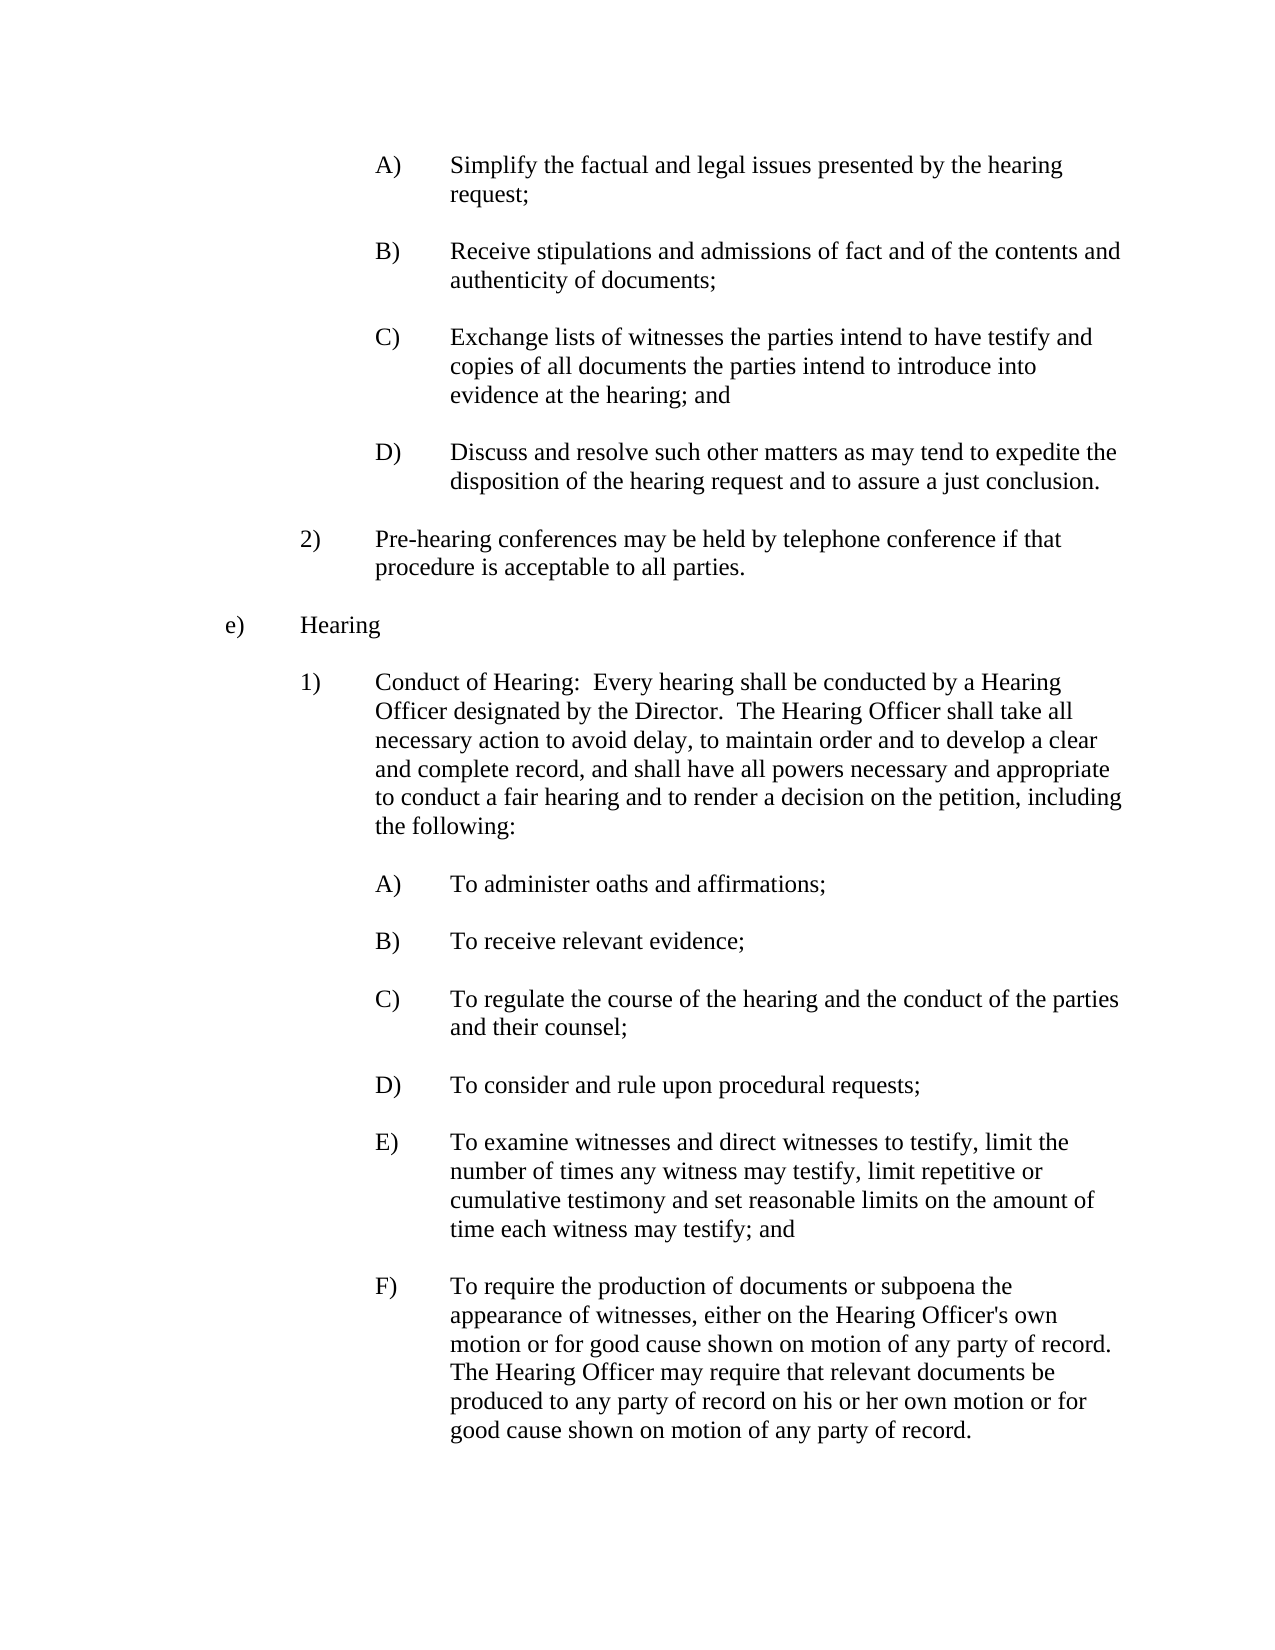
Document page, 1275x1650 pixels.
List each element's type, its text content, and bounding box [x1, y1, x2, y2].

text e) Hearing [225, 610, 1125, 639]
text 2) Pre-hearing conferences may be held by telephone conference if that procedure is acceptable to all parties. [300, 524, 1125, 581]
text E) To examine witnesses and direct witnesses to testify, limit the number of times any witness may testify, limit repetitive or cumulative testimony and set reasonable limits on the amount of time each witness may testify; and [375, 1127, 1125, 1242]
text A) To administer oaths and affirmations; [375, 869, 1125, 897]
text B) To receive relevant evidence; [375, 926, 1125, 955]
text 1) Conduct of Hearing: Every hearing shall be conducted by a Hearing Officer designated by the Director. The Hearing Officer shall take all necessary action to avoid delay, to maintain order and to develop a clear and complete record, and shall have all powers necessary and appropriate to conduct a fair hearing and to render a decision on the petition, including the following: [300, 667, 1125, 840]
text D) Discuss and resolve such other matters as may tend to expedite the disposition of the hearing request and to assure a just conclusion. [375, 437, 1125, 495]
text F) To require the production of documents or subpoena the appearance of witnesses, either on the Hearing Officer's own motion or for good cause shown on motion of any party of record. The Hearing Officer may require that relevant documents be produced to any party of record on his or her own motion or for good cause shown on motion of any party of record. [375, 1271, 1125, 1444]
text C) Exchange lists of witnesses the parties intend to have testify and copies of all documents the parties intend to introduce into evidence at the hearing; and [375, 322, 1125, 409]
text B) Receive stipulations and admissions of fact and of the contents and authenticity of documents; [375, 236, 1125, 294]
text C) To regulate the course of the hearing and the conduct of the parties and their counsel; [375, 984, 1125, 1041]
text D) To consider and rule upon procedural requests; [375, 1070, 1125, 1099]
text A) Simplify the factual and legal issues presented by the hearing request; [375, 150, 1125, 207]
